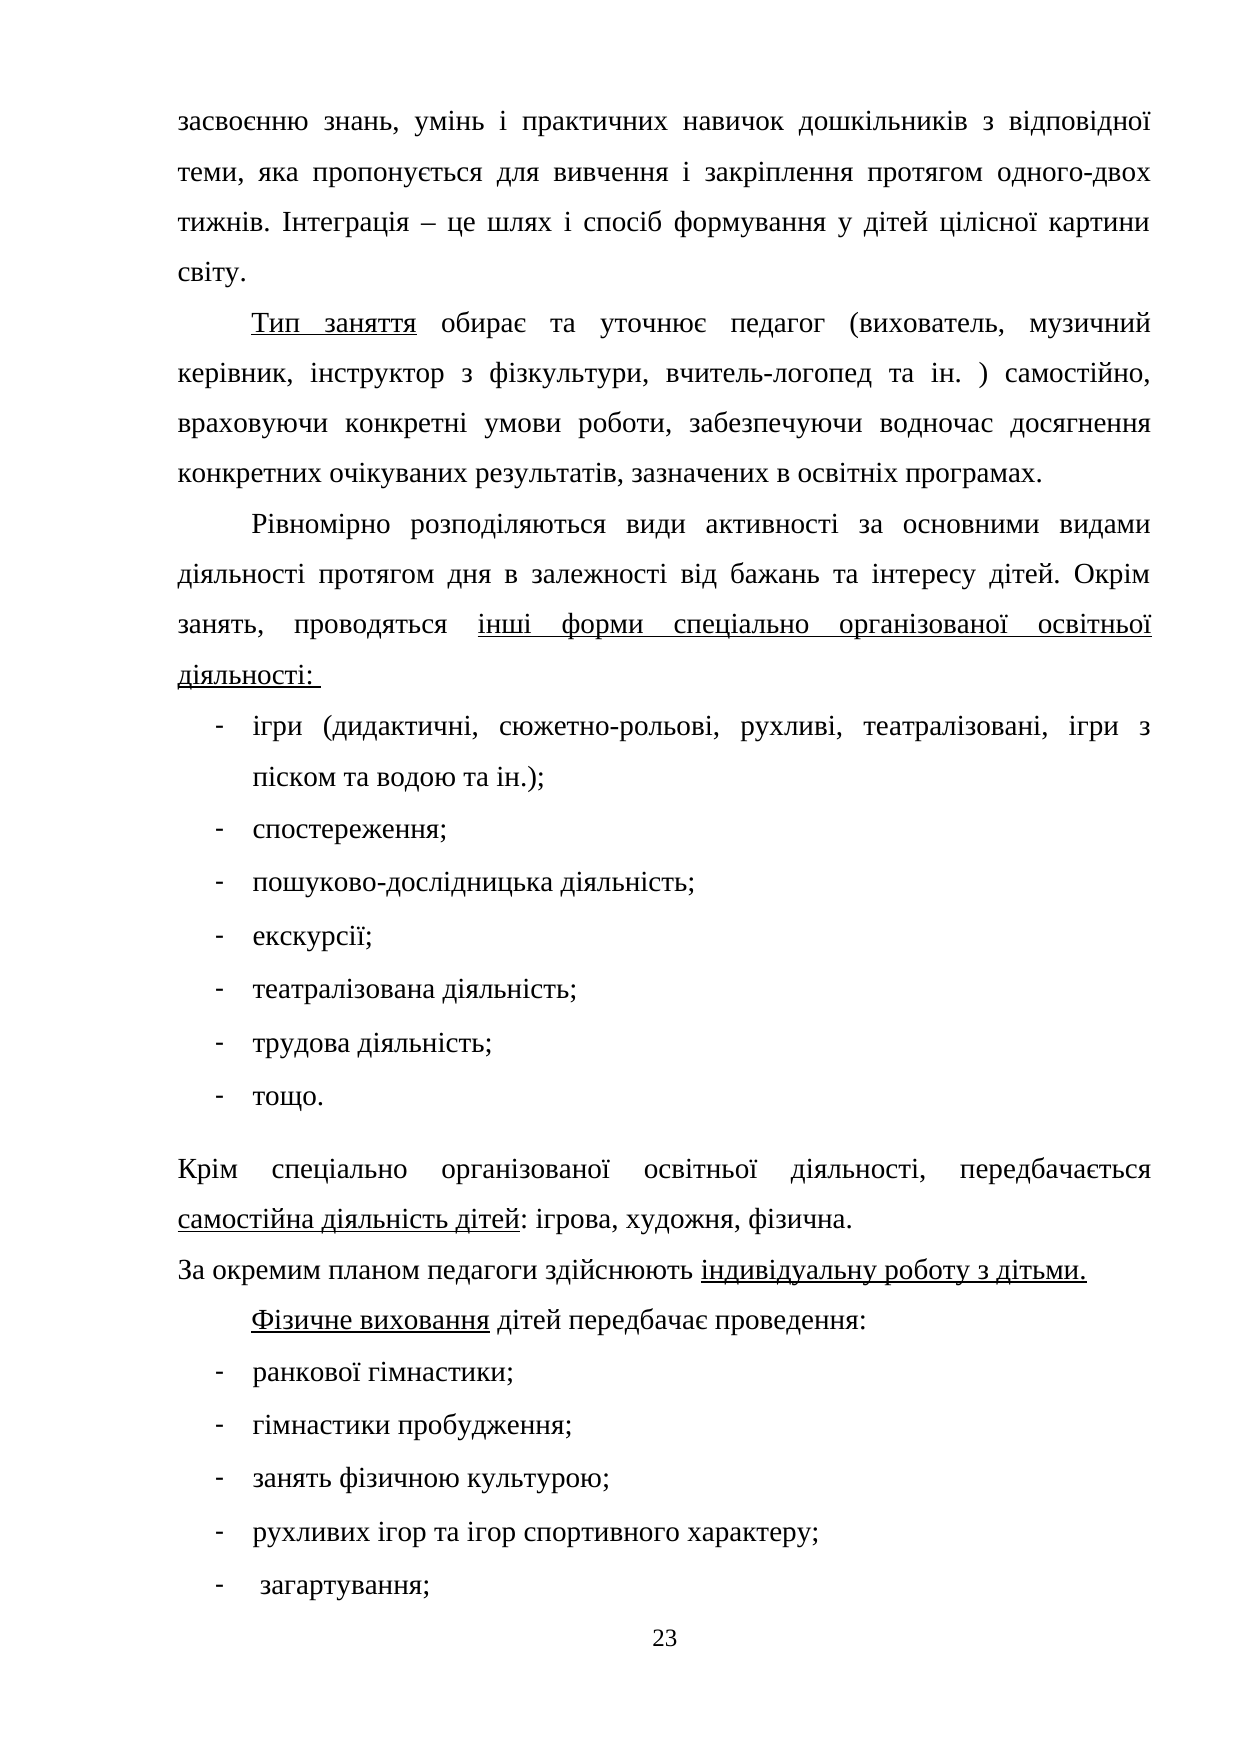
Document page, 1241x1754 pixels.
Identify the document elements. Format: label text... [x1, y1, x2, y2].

text За окремим планом педагоги здійснюють індивідуальну роботу з дітьми. [177, 1252, 1152, 1286]
list ігри (дидактичні, сюжетно-рольові, рухливі, театралізовані, ігри з піском та водою та ін.); [215, 707, 1152, 793]
list ранкової гімнастики; [215, 1353, 1152, 1388]
list занять фізичною культурою; [215, 1459, 1152, 1495]
list пошуково-дослідницька діяльність; [215, 863, 1152, 899]
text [177, 103, 1152, 288]
text Фізичне виховання дітей передбачає проведення: [177, 1302, 1152, 1336]
list екскурсії; [215, 917, 1152, 952]
list театралізована діяльність; [215, 970, 1152, 1006]
text Крім спеціально організованої освітньої діяльності, передбачається самостійна діяльність дітей: ігрова, художня, фізична. [177, 1151, 1152, 1235]
list спостереження; [215, 810, 1152, 846]
list трудова діяльність; [215, 1024, 1152, 1059]
list рухливих ігор та ігор спортивного характеру; [215, 1513, 1152, 1548]
list Рівномірно розподіляються види активності за основними видами діяльності протягом дня в залежності від бажань та інтересу дітей. Окрім занять, проводяться інші форми спеціально організованої освітньої діяльності: [177, 506, 1152, 690]
list тощо. [215, 1077, 1152, 1113]
list гімнастики пробудження; [215, 1406, 1152, 1442]
text Тип заняття обирає та уточнює педагог (вихователь, музичний керівник, інструктор з фізкультури, вчитель-логопед та ін. ) самостійно, враховуючи конкретні умови роботи, забезпечуючи водночас досягнення конкретних очікуваних результатів, зазначених в освітніх програмах. [177, 305, 1152, 489]
list загартування; [215, 1566, 1152, 1602]
